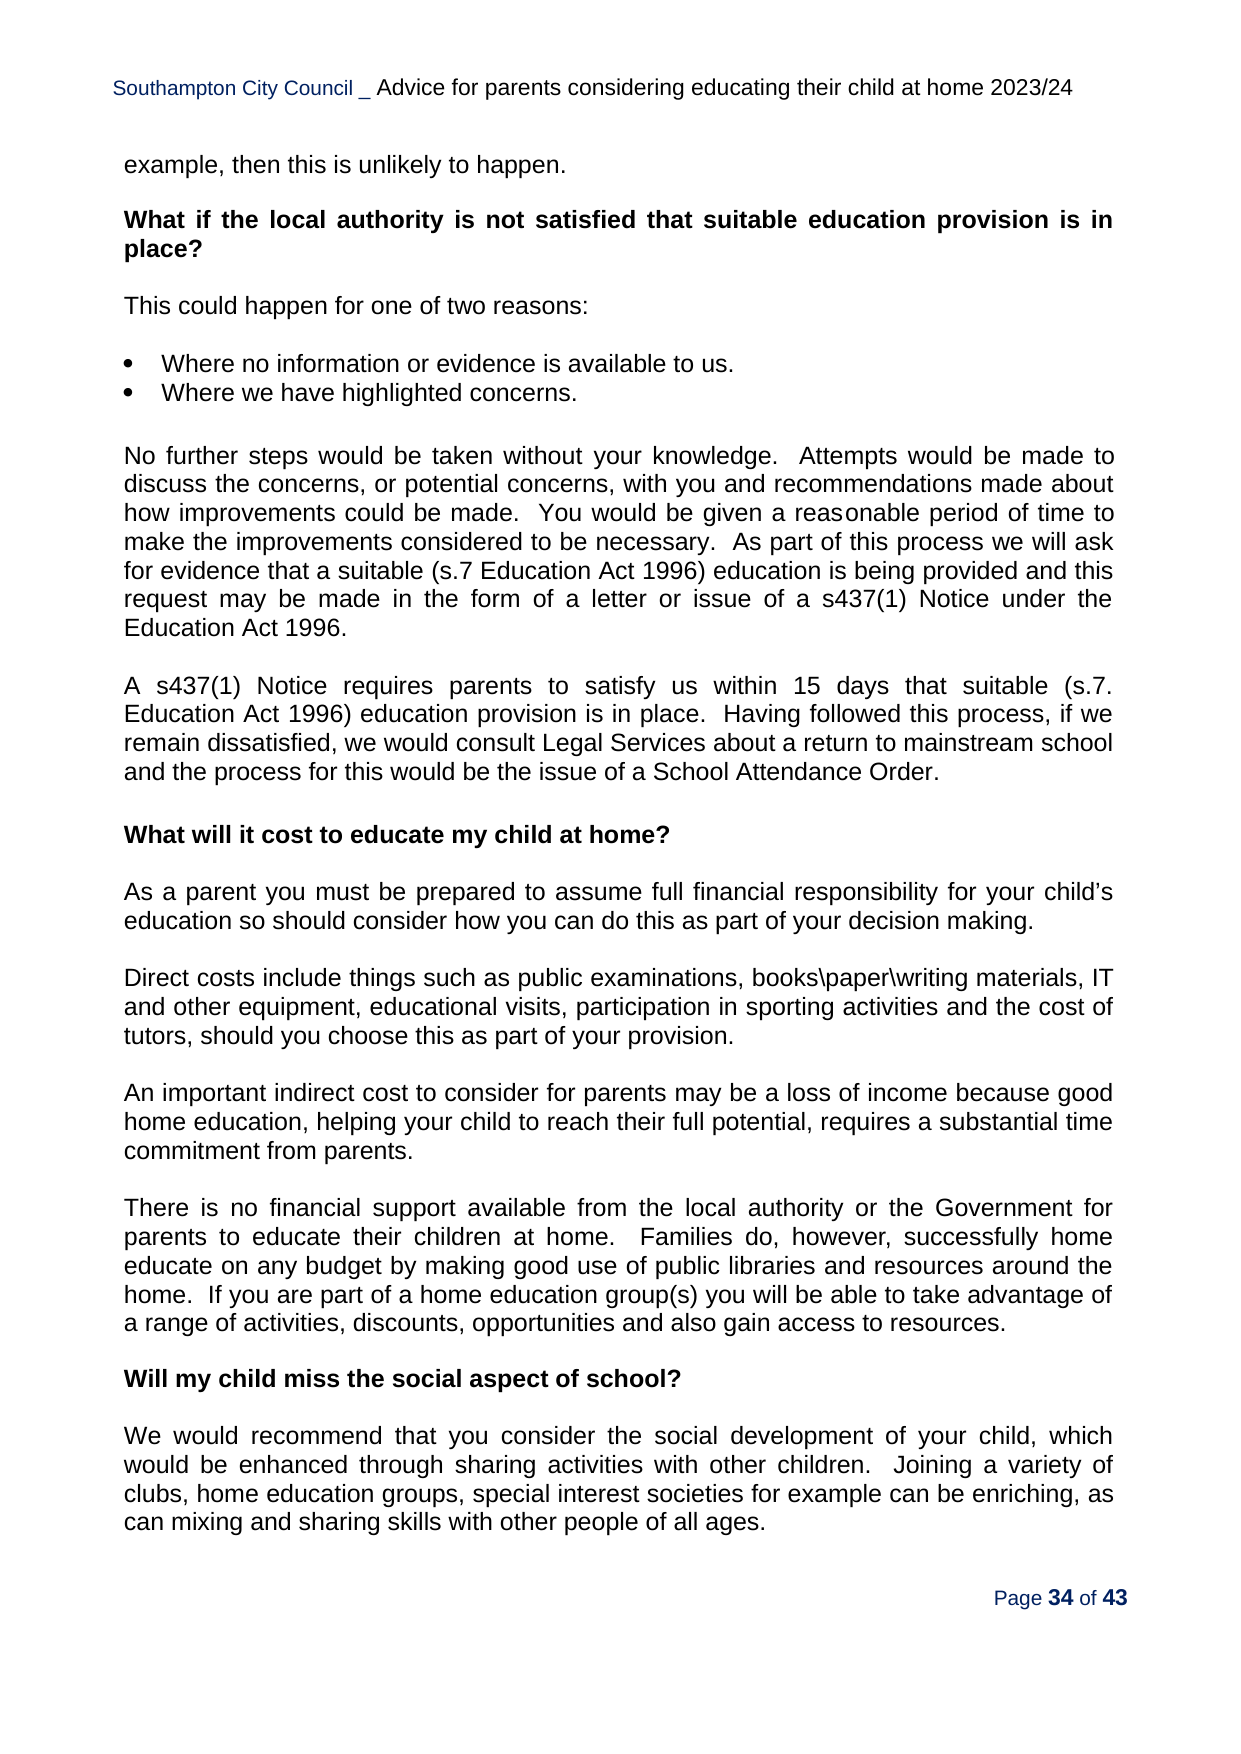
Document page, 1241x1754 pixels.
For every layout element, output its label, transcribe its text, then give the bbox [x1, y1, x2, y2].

table_cell What will it cost to educate my child at home? [113, 820, 1127, 848]
table_cell This could happen for one of two reasons: Where no information or evidence is available to us. Where we have highlighted concerns. No further steps would be taken without your knowledge. Attempts would be made to discuss the concerns, or potential concerns, with you and recommendations made about how improvements could be made. You would be given a reasonable period of time to make the improvements considered to be necessary. As part of this process we will ask for evidence that a suitable (s.7 Education Act 1996) education is being provided and this request may be made in the form of a letter or issue of a s437(1) Notice under the Education Act 1996. A s437(1) Notice requires parents to satisfy us within 15 days that suitable (s.7. Education Act 1996) education provision is in place. Having followed this process, if we remain dissatisfied, we would consult Legal Services about a return to mainstream school and the process for this would be the issue of a School Attendance Order. [113, 263, 1127, 820]
table_cell Will my child miss the social aspect of school? [113, 1364, 1127, 1392]
table_cell What if the local authority is not satisfied that suitable education provision is in place? [113, 205, 1127, 263]
table_cell As a parent you must be prepared to assume full financial responsibility for your child’s education so should consider how you can do this as part of your decision making. Direct costs include things such as public examinations, books\paper\writing materials, IT and other equipment, educational visits, participation in sporting activities and the cost of tutors, should you choose this as part of your provision. An important indirect cost to consider for parents may be a loss of income because good home education, helping your child to reach their full potential, requires a substantial time commitment from parents. There is no financial support available from the local authority or the Government for parents to educate their children at home. Families do, however, successfully home educate on any budget by making good use of public libraries and resources around the home. If you are part of a home education group(s) you will be able to take advantage of a range of activities, discounts, opportunities and also gain access to resources. [113, 849, 1127, 1363]
table_cell We would recommend that you consider the social development of your child, which would be enhanced through sharing activities with other children. Joining a variety of clubs, home education groups, special interest societies for example can be enriching, as can mixing and sharing skills with other people of all ages. [113, 1392, 1127, 1569]
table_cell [113, 150, 1127, 205]
